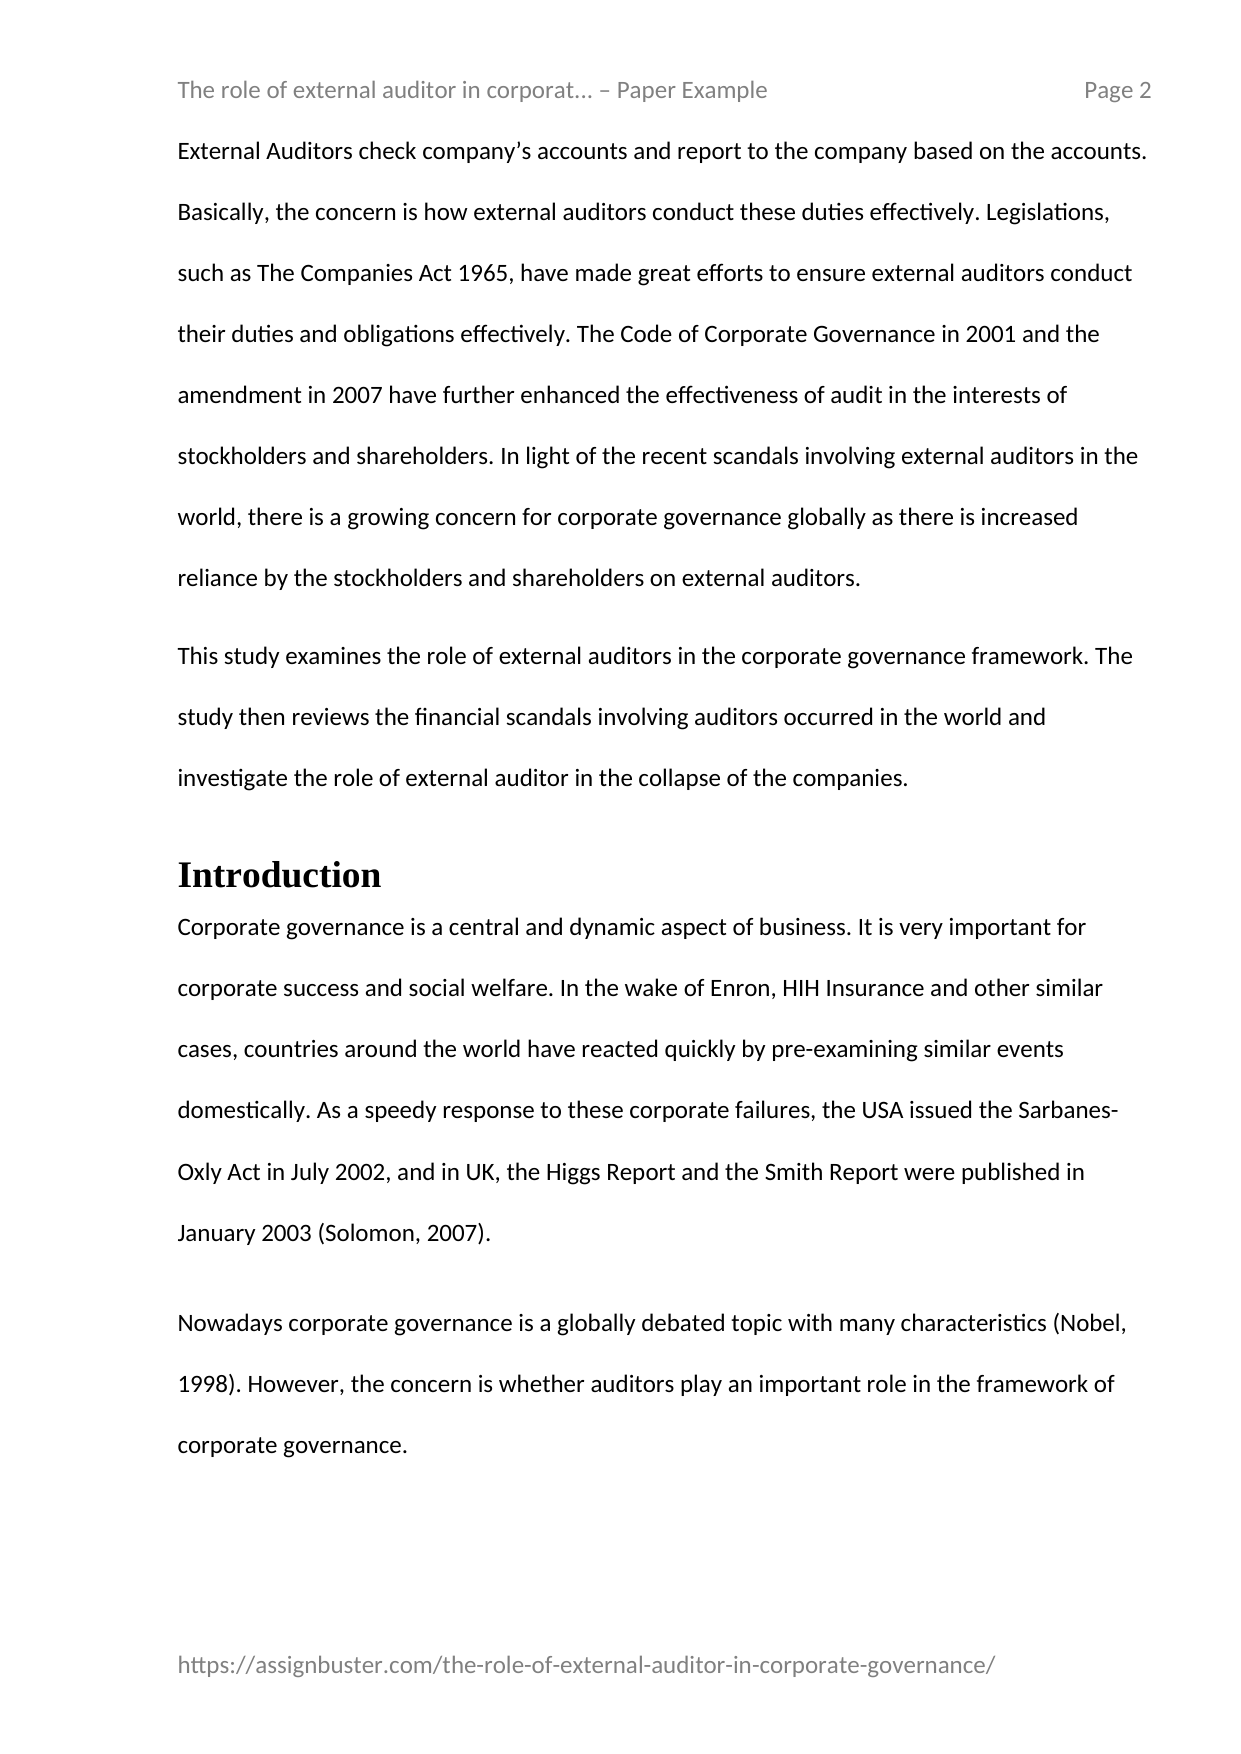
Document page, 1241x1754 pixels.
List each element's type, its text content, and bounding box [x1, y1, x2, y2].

text This study examines the role of external auditors in the corporate governance framework. The study then reviews the financial scandals involving auditors occurred in the world and investigate the role of external auditor in the collapse of the companies. [177, 640, 1152, 792]
text Nowadays corporate governance is a globally debated topic with many characteristics (Nobel, 1998). However, the concern is whether auditors play an important role in the framework of corporate governance. [177, 1307, 1152, 1460]
subtitle Introduction [177, 852, 1152, 896]
text Corporate governance is a central and dynamic aspect of business. It is very important for corporate success and social welfare. In the wake of Enron, HIH Insurance and other similar cases, countries around the world have reacted quickly by pre-examining similar events domestically. As a speedy response to these corporate failures, the USA issued the Sarbanes-Oxly Act in July 2002, and in UK, the Higgs Report and the Smith Report were published in January 2003 (Solomon, 2007). [177, 911, 1152, 1247]
text External Auditors check company’s accounts and report to the company based on the accounts. Basically, the concern is how external auditors conduct these duties effectively. Legislations, such as The Companies Act 1965, have made great efforts to ensure external auditors conduct their duties and obligations effectively. The Code of Corporate Governance in 2001 and the amendment in 2007 have further enhanced the effectiveness of audit in the interests of stockholders and shareholders. In light of the recent scandals involving external auditors in the world, there is a growing concern for corporate governance globally as there is increased reliance by the stockholders and shareholders on external auditors. [177, 135, 1152, 593]
